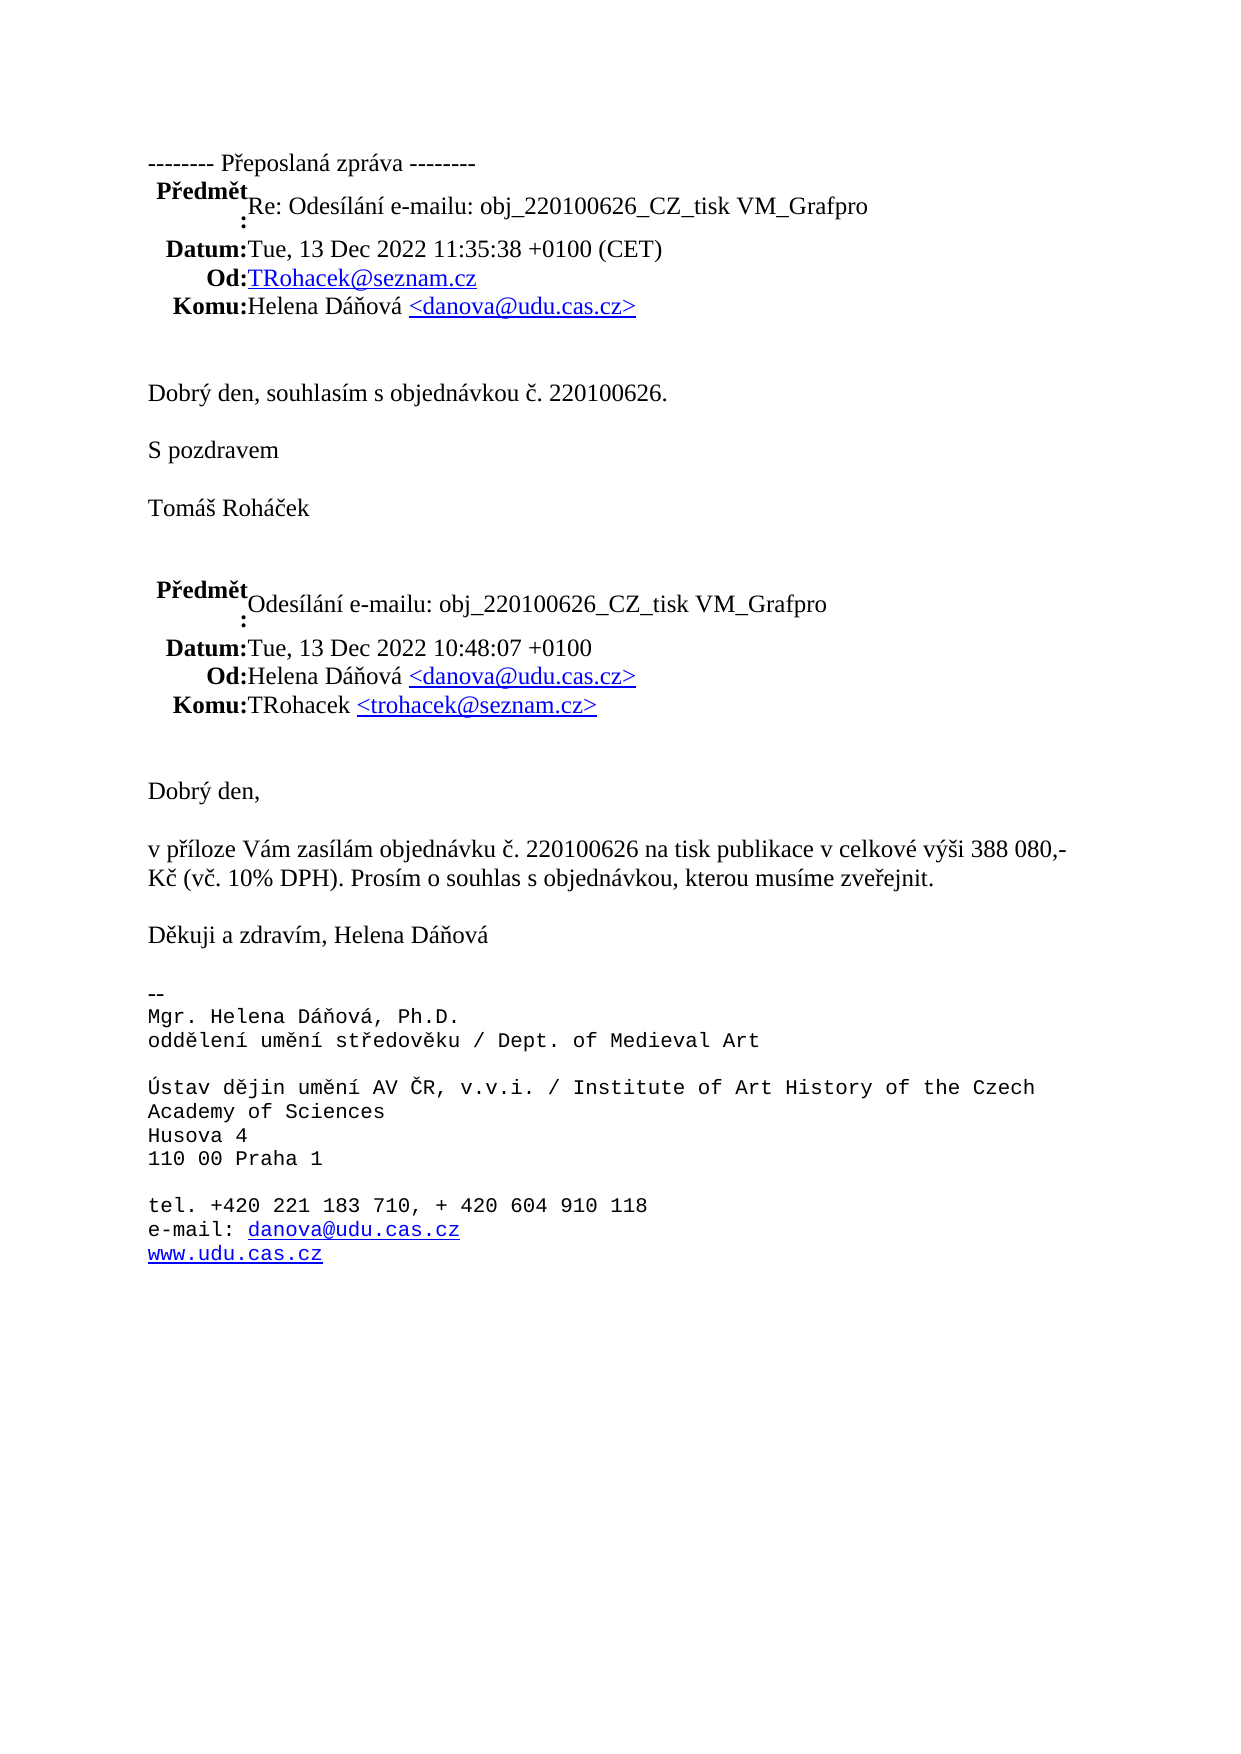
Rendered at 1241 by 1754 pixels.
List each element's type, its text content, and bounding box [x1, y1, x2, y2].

text oddělení umění středověku / Dept. of Medieval Art [148, 1030, 1093, 1054]
table_header Předmět: [148, 575, 247, 633]
table_cell TRohacek@seznam.cz [248, 263, 868, 291]
table_cell TRohacek <trohacek@seznam.cz> [248, 690, 827, 719]
table_cell Komu: [148, 690, 247, 719]
table_cell Helena Dáňová <danova@udu.cas.cz> [248, 291, 868, 320]
text -------- Přeposlaná zpráva -------- [148, 148, 1093, 176]
table_cell Od: [148, 263, 247, 291]
text e-mail: danova@udu.cas.cz [148, 1219, 1093, 1243]
text 110 00 Praha 1 [148, 1148, 1093, 1172]
text Ústav dějin umění AV ČR, v.v.i. / Institute of Art History of the Czech Academy of Sciences [148, 1077, 1093, 1124]
table_cell Helena Dáňová <danova@udu.cas.cz> [248, 661, 827, 690]
table_cell Komu: [148, 291, 247, 320]
text Dobrý den, souhlasím s objednávkou č. 220100626. S pozdravem Tomáš Roháček [148, 320, 1093, 521]
table_cell Tue, 13 Dec 2022 10:48:07 +0100 [248, 633, 827, 661]
table_header Odesílání e-mailu: obj_220100626_CZ_tisk VM_Grafpro [248, 575, 827, 633]
text Dobrý den, v příloze Vám zasílám objednávku č. 220100626 na tisk publikace v celkové výši 388 080,- Kč (vč. 10% DPH). Prosím o souhlas s objednávkou, kterou musíme zveřejnit. Děkuji a zdravím, Helena Dáňová -- [148, 719, 1093, 1006]
text Husova 4 [148, 1124, 1093, 1148]
table_cell Od: [148, 661, 247, 690]
text tel. +420 221 183 710, + 420 604 910 118 [148, 1196, 1093, 1219]
table_cell Tue, 13 Dec 2022 11:35:38 +0100 (CET) [248, 234, 868, 263]
table_header Předmět: [148, 176, 247, 234]
text www.udu.cas.cz [148, 1243, 1093, 1266]
table_cell Datum: [148, 234, 247, 263]
text Mgr. Helena Dáňová, Ph.D. [148, 1006, 1093, 1030]
table_header Re: Odesílání e-mailu: obj_220100626_CZ_tisk VM_Grafpro [248, 176, 868, 234]
table_cell Datum: [148, 633, 247, 661]
